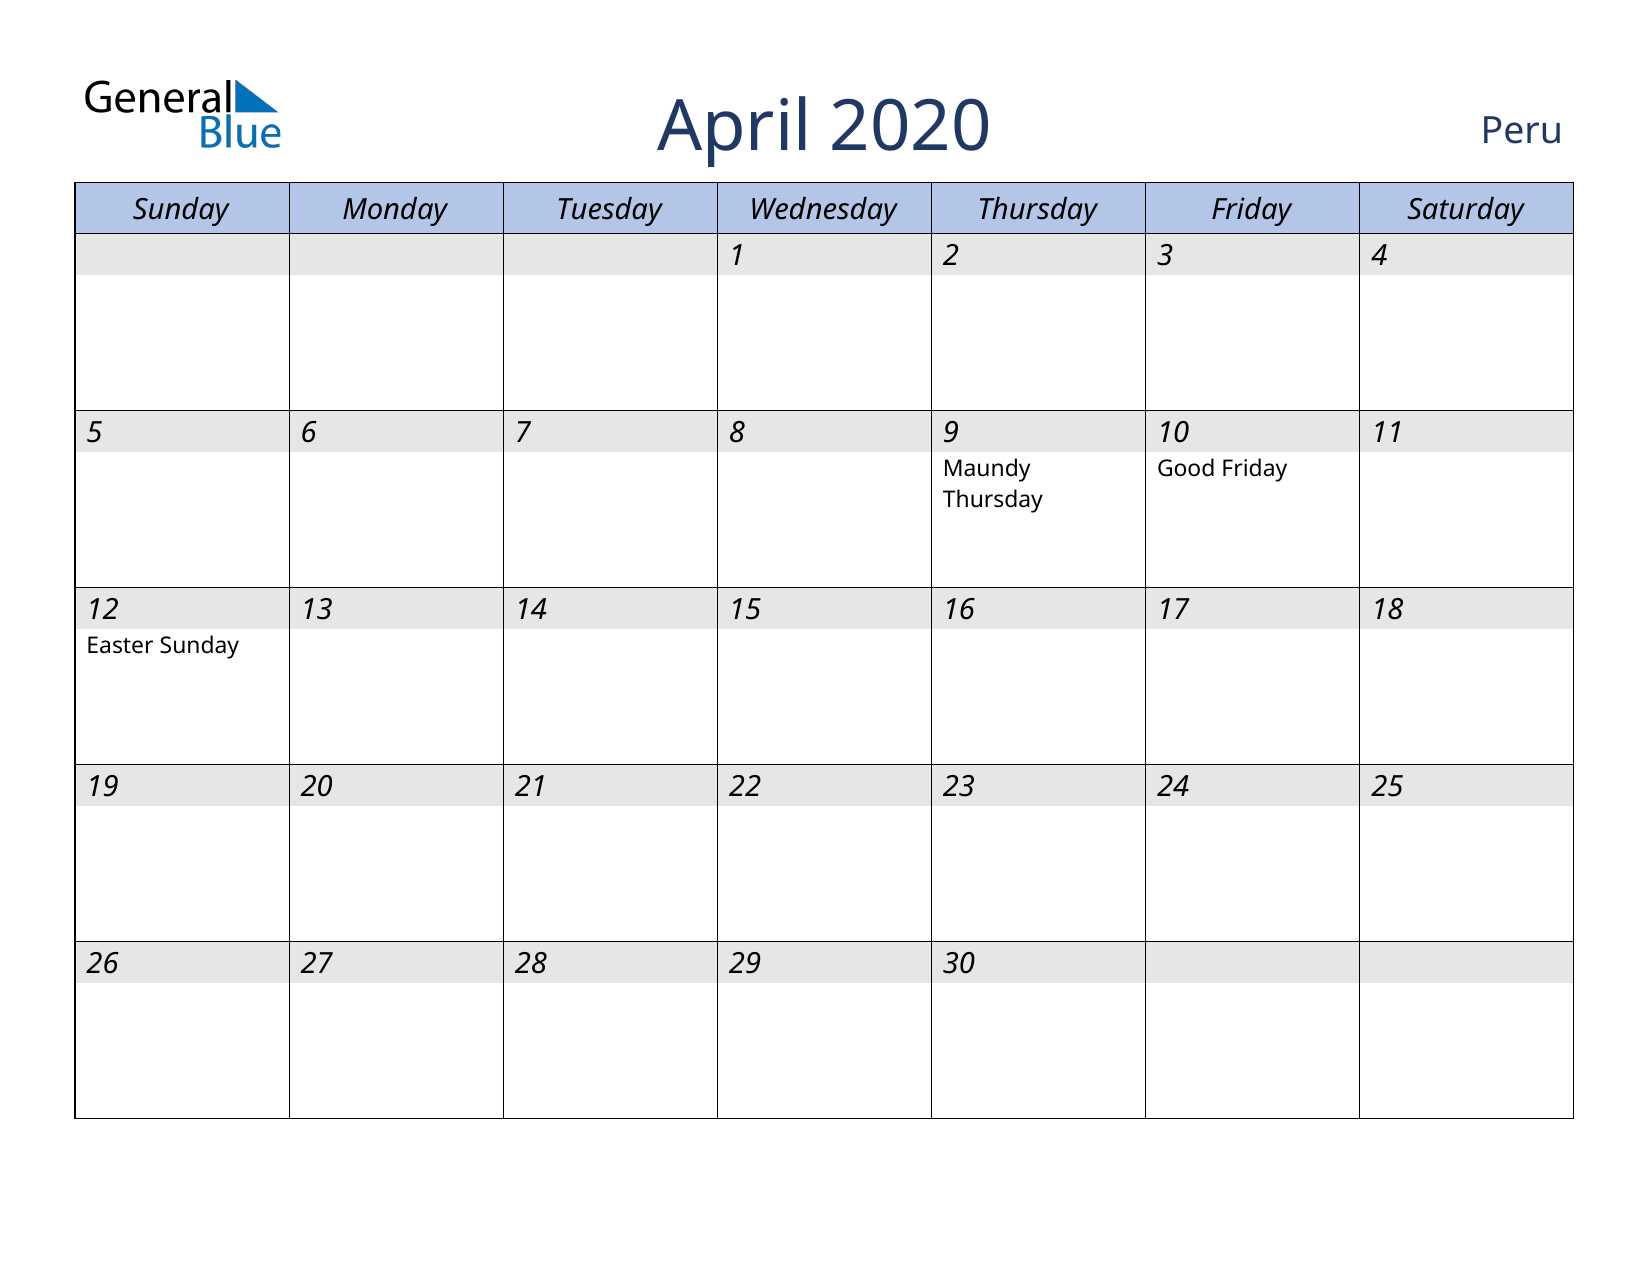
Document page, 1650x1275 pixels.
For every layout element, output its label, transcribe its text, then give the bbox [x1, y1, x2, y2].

table_cell 11 [1360, 411, 1573, 452]
table_cell 1 [718, 234, 931, 275]
table_cell 30 [932, 942, 1145, 983]
table_cell 20 [290, 765, 503, 806]
table_cell [504, 452, 717, 587]
table_cell [932, 275, 1145, 410]
table_cell [504, 806, 717, 941]
table_cell 21 [504, 765, 717, 806]
table_cell 22 [718, 765, 931, 806]
table_cell Maundy Thursday [932, 452, 1145, 587]
table_cell 17 [1146, 588, 1359, 629]
table_cell 10 [1146, 411, 1359, 452]
table_cell [504, 629, 717, 764]
table_cell [76, 806, 289, 941]
table_cell [76, 234, 289, 275]
table_cell 18 [1360, 588, 1573, 629]
table_cell Sunday [76, 183, 289, 233]
table_cell [76, 275, 289, 410]
table_cell [1360, 629, 1573, 764]
table_header April 2020 [503, 75, 1146, 182]
table_cell [1360, 452, 1573, 587]
table_cell [504, 234, 717, 275]
table_cell Good Friday [1146, 452, 1359, 587]
table_cell [718, 275, 931, 410]
table_cell [1146, 806, 1359, 941]
table_cell [76, 983, 289, 1118]
table_cell Tuesday [504, 183, 717, 233]
table_cell [290, 234, 503, 275]
table_cell 23 [932, 765, 1145, 806]
table_cell 2 [932, 234, 1145, 275]
table_cell [290, 629, 503, 764]
table_cell [290, 806, 503, 941]
picture [85, 80, 281, 148]
table_cell [1146, 629, 1359, 764]
table_cell Friday [1146, 183, 1359, 233]
table_cell [1360, 275, 1573, 410]
table_cell Monday [290, 183, 503, 233]
table_cell [932, 629, 1145, 764]
table_cell 15 [718, 588, 931, 629]
table_cell Easter Sunday [76, 629, 289, 764]
table_cell 27 [290, 942, 503, 983]
table_cell [504, 983, 717, 1118]
table_cell [1360, 806, 1573, 941]
table_cell Saturday [1360, 183, 1573, 233]
table_header Peru [1146, 75, 1574, 182]
table_cell 16 [932, 588, 1145, 629]
table_cell [932, 983, 1145, 1118]
table_cell 28 [504, 942, 717, 983]
table_cell [1146, 983, 1359, 1118]
table_cell 5 [76, 411, 289, 452]
table_cell [1146, 942, 1359, 983]
table_cell 7 [504, 411, 717, 452]
table_cell 6 [290, 411, 503, 452]
table_cell [718, 629, 931, 764]
table_cell 14 [504, 588, 717, 629]
table_header [75, 75, 503, 182]
table_cell [932, 806, 1145, 941]
table_cell 29 [718, 942, 931, 983]
table_cell 12 [76, 588, 289, 629]
table_cell [1360, 942, 1573, 983]
table_cell 13 [290, 588, 503, 629]
table_cell 3 [1146, 234, 1359, 275]
table_cell 9 [932, 411, 1145, 452]
table_cell [718, 452, 931, 587]
table_cell [290, 452, 503, 587]
table_cell [718, 983, 931, 1118]
table_cell 26 [76, 942, 289, 983]
table_cell [1360, 983, 1573, 1118]
table_cell [504, 275, 717, 410]
table_cell [290, 983, 503, 1118]
table_cell [290, 275, 503, 410]
table_cell [718, 806, 931, 941]
table_cell Thursday [932, 183, 1145, 233]
table_cell 24 [1146, 765, 1359, 806]
table_cell [1146, 275, 1359, 410]
table_cell 8 [718, 411, 931, 452]
table_cell Wednesday [718, 183, 931, 233]
table_cell 4 [1360, 234, 1573, 275]
table_cell 19 [76, 765, 289, 806]
table_cell 25 [1360, 765, 1573, 806]
table_cell [76, 452, 289, 587]
